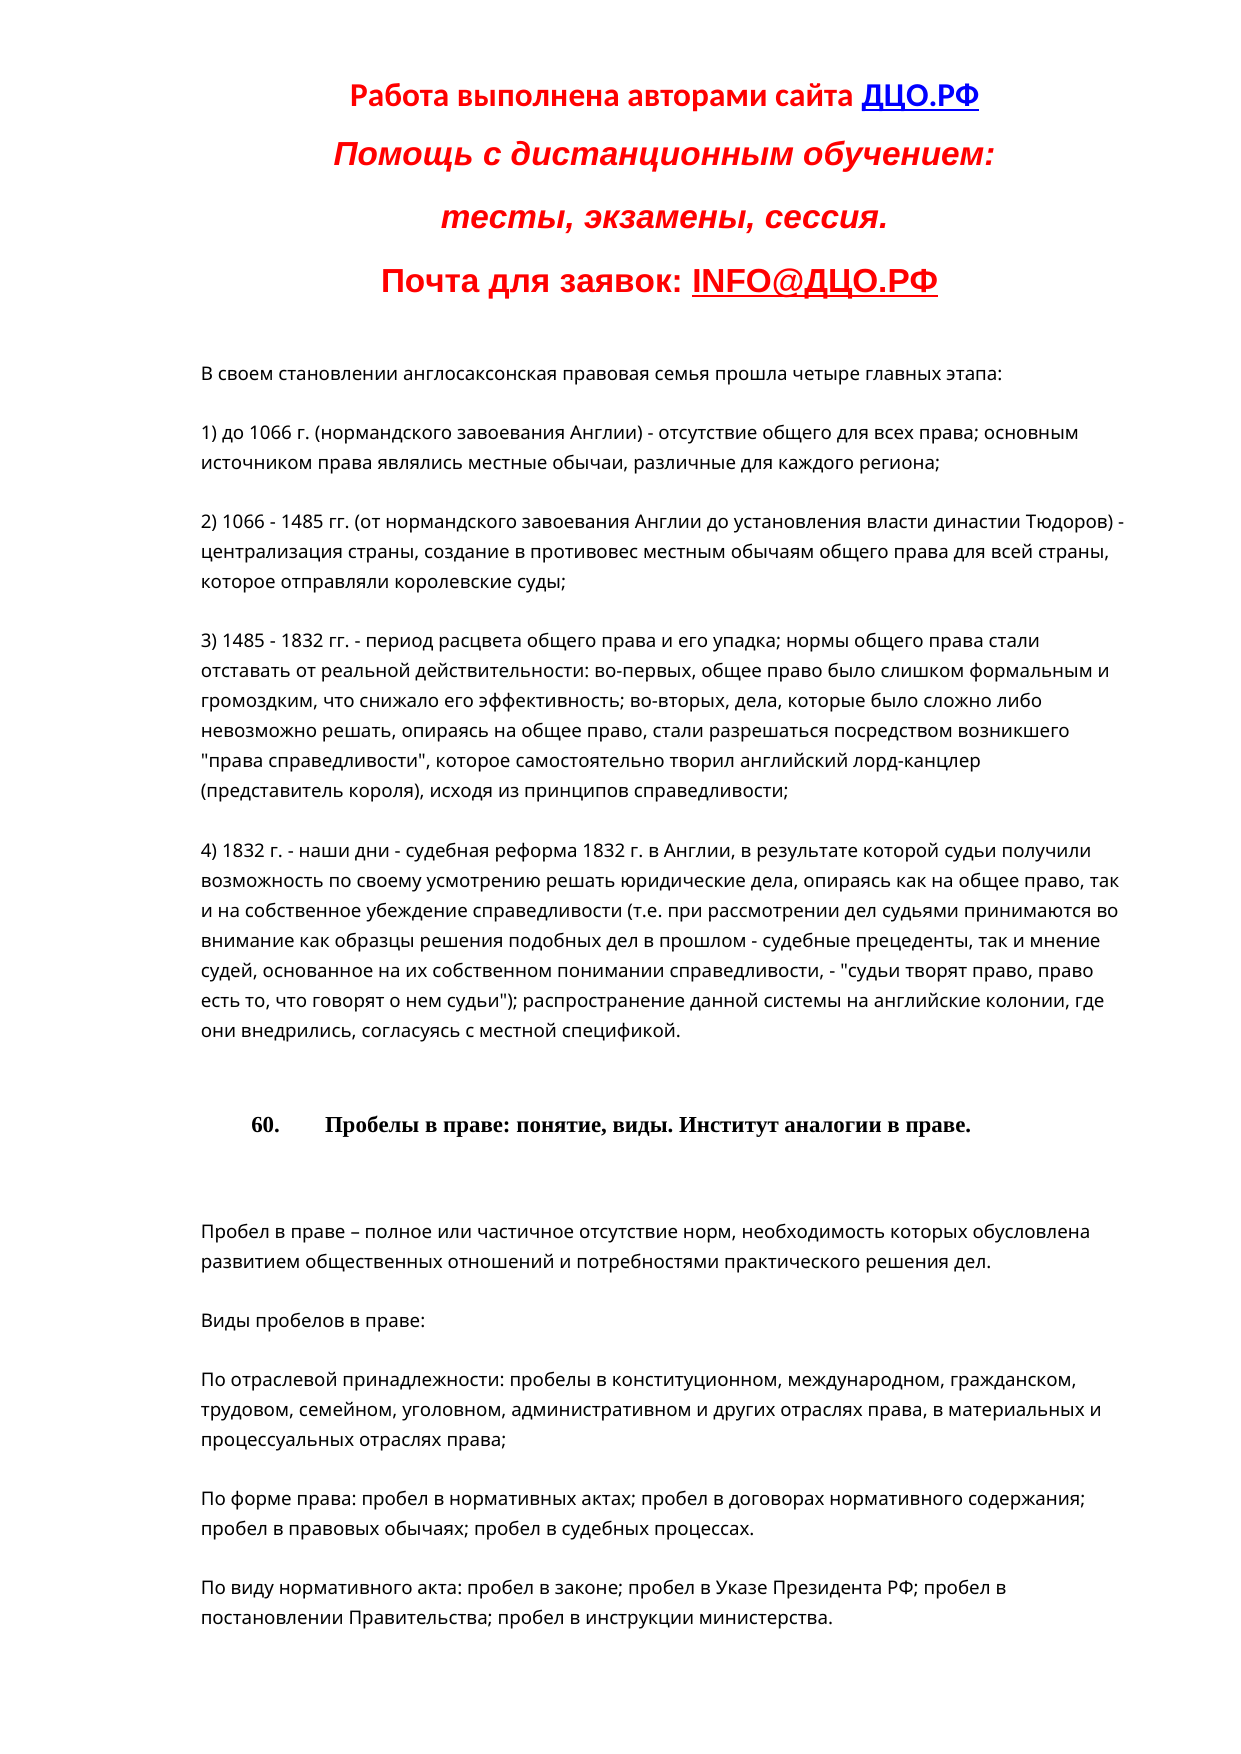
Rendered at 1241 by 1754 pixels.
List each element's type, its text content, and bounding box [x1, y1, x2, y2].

text По форме права: пробел в нормативных актах; пробел в договорах нормативного содержания; пробел в правовых обычаях; пробел в судебных процессах. [201, 1481, 1128, 1541]
text 3) 1485 - 1832 гг. - период расцвета общего права и его упадка; нормы общего права стали отставать от реальной действительности: во-первых, общее право было слишком формальным и громоздким, что снижало его эффективность; во-вторых, дела, которые было сложно либо невозможно решать, опираясь на общее право, стали разрешаться посредством возникшего "права справедливости", которое самостоятельно творил английский лорд-канцлер (представитель короля), исходя из принципов справедливости; [201, 623, 1128, 803]
text 4) 1832 г. - наши дни - судебная реформа 1832 г. в Англии, в результате которой судьи получили возможность по своему усмотрению решать юридические дела, опираясь как на общее право, так и на собственное убеждение справедливости (т.е. при рассмотрении дел судьями принимаются во внимание как образцы решения подобных дел в прошлом - судебные прецеденты, так и мнение судей, основанное на их собственном понимании справедливости, - "судьи творят право, право есть то, что говорят о нем судьи"); распространение данной системы на английские колонии, где они внедрились, согласуясь с местной спецификой. [201, 832, 1128, 1042]
text Виды пробелов в праве: [201, 1303, 1128, 1333]
text 1) до 1066 г. (нормандского завоевания Англии) - отсутствие общего для всех права; основным источником права являлись местные обычаи, различные для каждого региона; [201, 415, 1128, 475]
list Пробелы в праве: понятие, виды. Институт аналогии в праве. [177, 1111, 1152, 1137]
text По отраслевой принадлежности: пробелы в конституционном, международном, гражданском, трудовом, семейном, уголовном, административном и других отраслях права, в материальных и процессуальных отраслях права; [201, 1362, 1128, 1452]
text По виду нормативного акта: пробел в законе; пробел в Указе Президента РФ; пробел в постановлении Правительства; пробел в инструкции министерства. [201, 1570, 1128, 1630]
text В своем становлении англосаксонская правовая семья прошла четыре главных этапа: [201, 356, 1128, 386]
text Пробел в праве – полное или частичное отсутствие норм, необходимость которых обусловлена развитием общественных отношений и потребностями практического решения дел. [201, 1213, 1128, 1273]
text 2) 1066 - 1485 гг. (от нормандского завоевания Англии до установления власти династии Тюдоров) - централизация страны, создание в противовес местным обычаям общего права для всей страны, которое отправляли королевские суды; [201, 504, 1128, 594]
